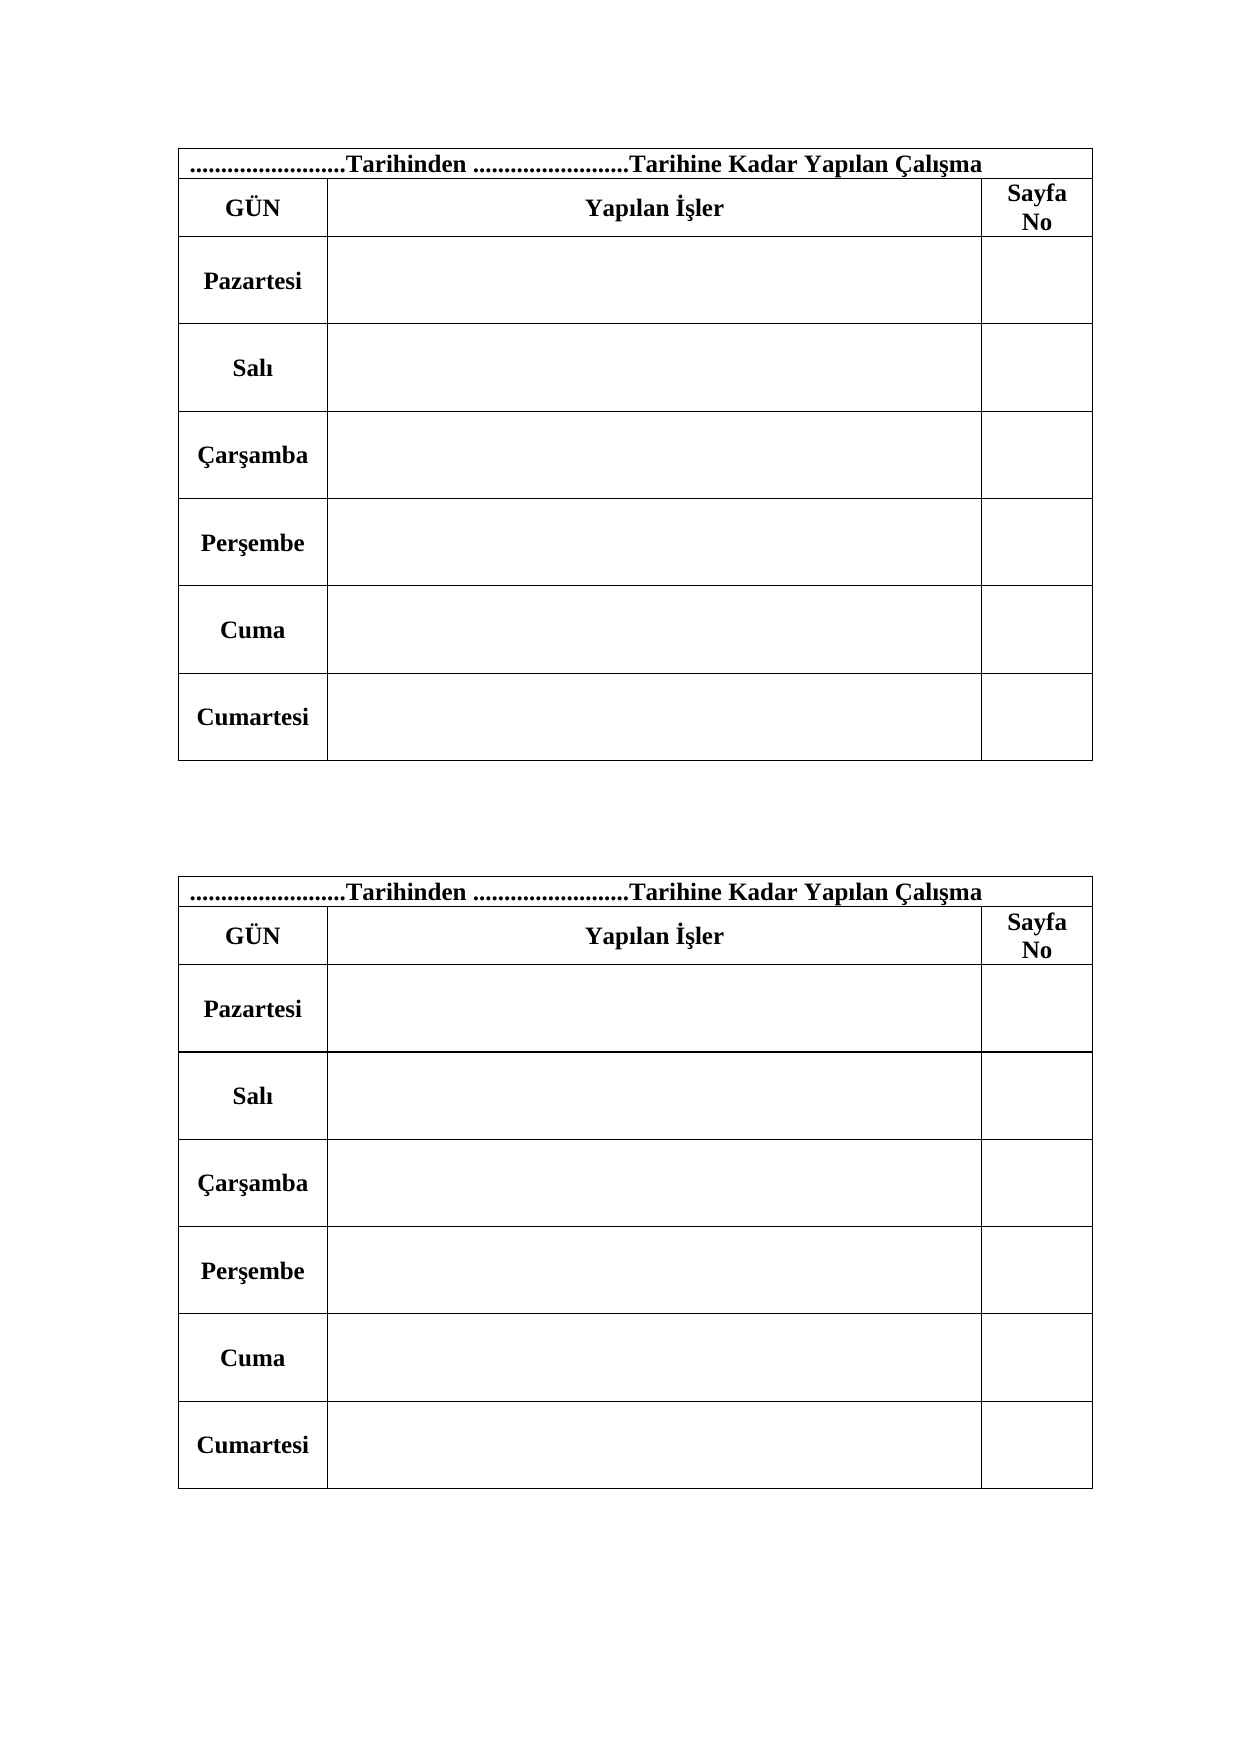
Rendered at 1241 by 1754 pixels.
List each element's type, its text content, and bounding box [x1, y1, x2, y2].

table_cell [982, 1402, 1092, 1488]
table_header .........................Tarihinden .........................Tarihine Kadar Yapılan Çalışma [179, 877, 1092, 906]
table_cell GÜN [179, 179, 327, 236]
table_cell [328, 237, 981, 323]
table_cell [328, 586, 981, 672]
table_cell Salı [179, 1053, 327, 1139]
table_cell GÜN [179, 907, 327, 964]
table_cell [328, 1314, 981, 1401]
table_cell Yapılan İşler [328, 907, 981, 964]
table_cell Çarşamba [179, 412, 327, 498]
table_cell [982, 586, 1092, 672]
table_cell Cuma [179, 1314, 327, 1401]
table_cell [328, 1053, 981, 1139]
table_cell [982, 1227, 1092, 1313]
table_cell Perşembe [179, 1227, 327, 1313]
table_cell [328, 1402, 981, 1488]
table_cell Cumartesi [179, 674, 327, 760]
table_cell Yapılan İşler [328, 179, 981, 236]
table_cell Cuma [179, 586, 327, 672]
table_cell [982, 1314, 1092, 1401]
table_cell [982, 965, 1092, 1051]
table_cell Salı [179, 324, 327, 411]
table_cell [982, 499, 1092, 585]
table_cell [328, 965, 981, 1051]
table_cell Pazartesi [179, 965, 327, 1051]
table_cell [982, 412, 1092, 498]
table_cell [328, 1227, 981, 1313]
table_cell Sayfa No [982, 179, 1092, 236]
table_cell [328, 324, 981, 411]
table_cell Çarşamba [179, 1140, 327, 1226]
table_cell [982, 237, 1092, 323]
table_cell Sayfa No [982, 907, 1092, 964]
table_cell [982, 324, 1092, 411]
table_cell [328, 412, 981, 498]
table_cell Cumartesi [179, 1402, 327, 1488]
table_cell [982, 1053, 1092, 1139]
table_cell Perşembe [179, 499, 327, 585]
table_cell [328, 674, 981, 760]
table_cell [328, 1140, 981, 1226]
table_cell [982, 1140, 1092, 1226]
table_cell [328, 499, 981, 585]
table_cell Pazartesi [179, 237, 327, 323]
table_header .........................Tarihinden .........................Tarihine Kadar Yapılan Çalışma [179, 149, 1092, 177]
table_cell [982, 674, 1092, 760]
